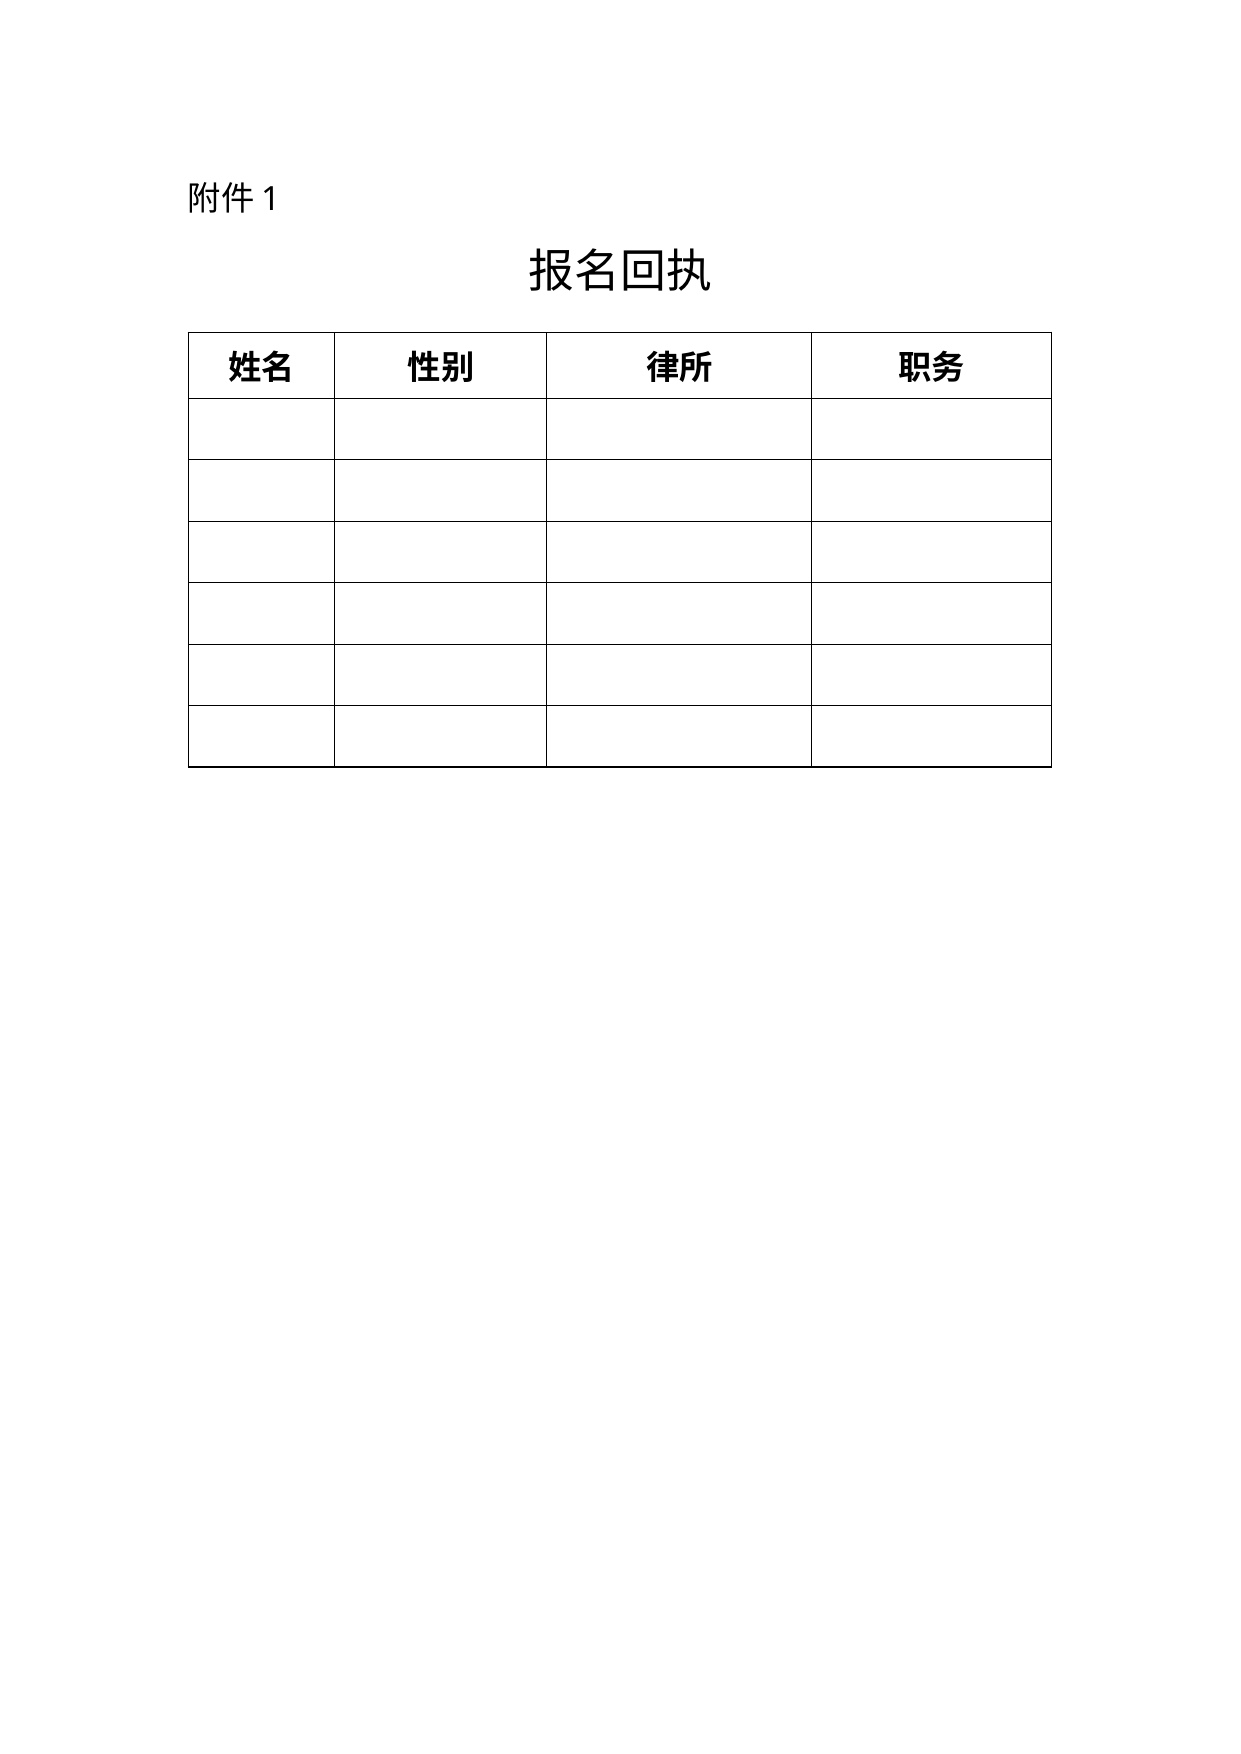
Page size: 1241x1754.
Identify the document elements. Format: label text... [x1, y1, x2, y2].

table_cell [335, 645, 546, 705]
table_cell [189, 583, 334, 643]
table_cell [189, 645, 334, 705]
table_header 姓名 [189, 333, 334, 398]
table_cell [547, 460, 811, 521]
text 附件1 [187, 162, 1053, 222]
table_cell [547, 706, 811, 766]
table_header 性别 [335, 333, 546, 398]
table_cell [335, 583, 546, 643]
table_header 律所 [547, 333, 811, 398]
table_cell [547, 399, 811, 459]
table_cell [547, 645, 811, 705]
table_cell [812, 399, 1051, 459]
table_cell [812, 645, 1051, 705]
table_cell [189, 522, 334, 582]
table_cell [812, 706, 1051, 766]
table_cell [547, 522, 811, 582]
table_cell [547, 583, 811, 643]
table_cell [812, 522, 1051, 582]
table_cell [189, 460, 334, 521]
text 报名回执 [187, 239, 1053, 299]
table_cell [189, 399, 334, 459]
table_cell [812, 583, 1051, 643]
table_cell [335, 399, 546, 459]
table_cell [335, 706, 546, 766]
table_cell [335, 522, 546, 582]
table_header 职务 [812, 333, 1051, 398]
table_cell [189, 706, 334, 766]
table_cell [812, 460, 1051, 521]
table_cell [335, 460, 546, 521]
